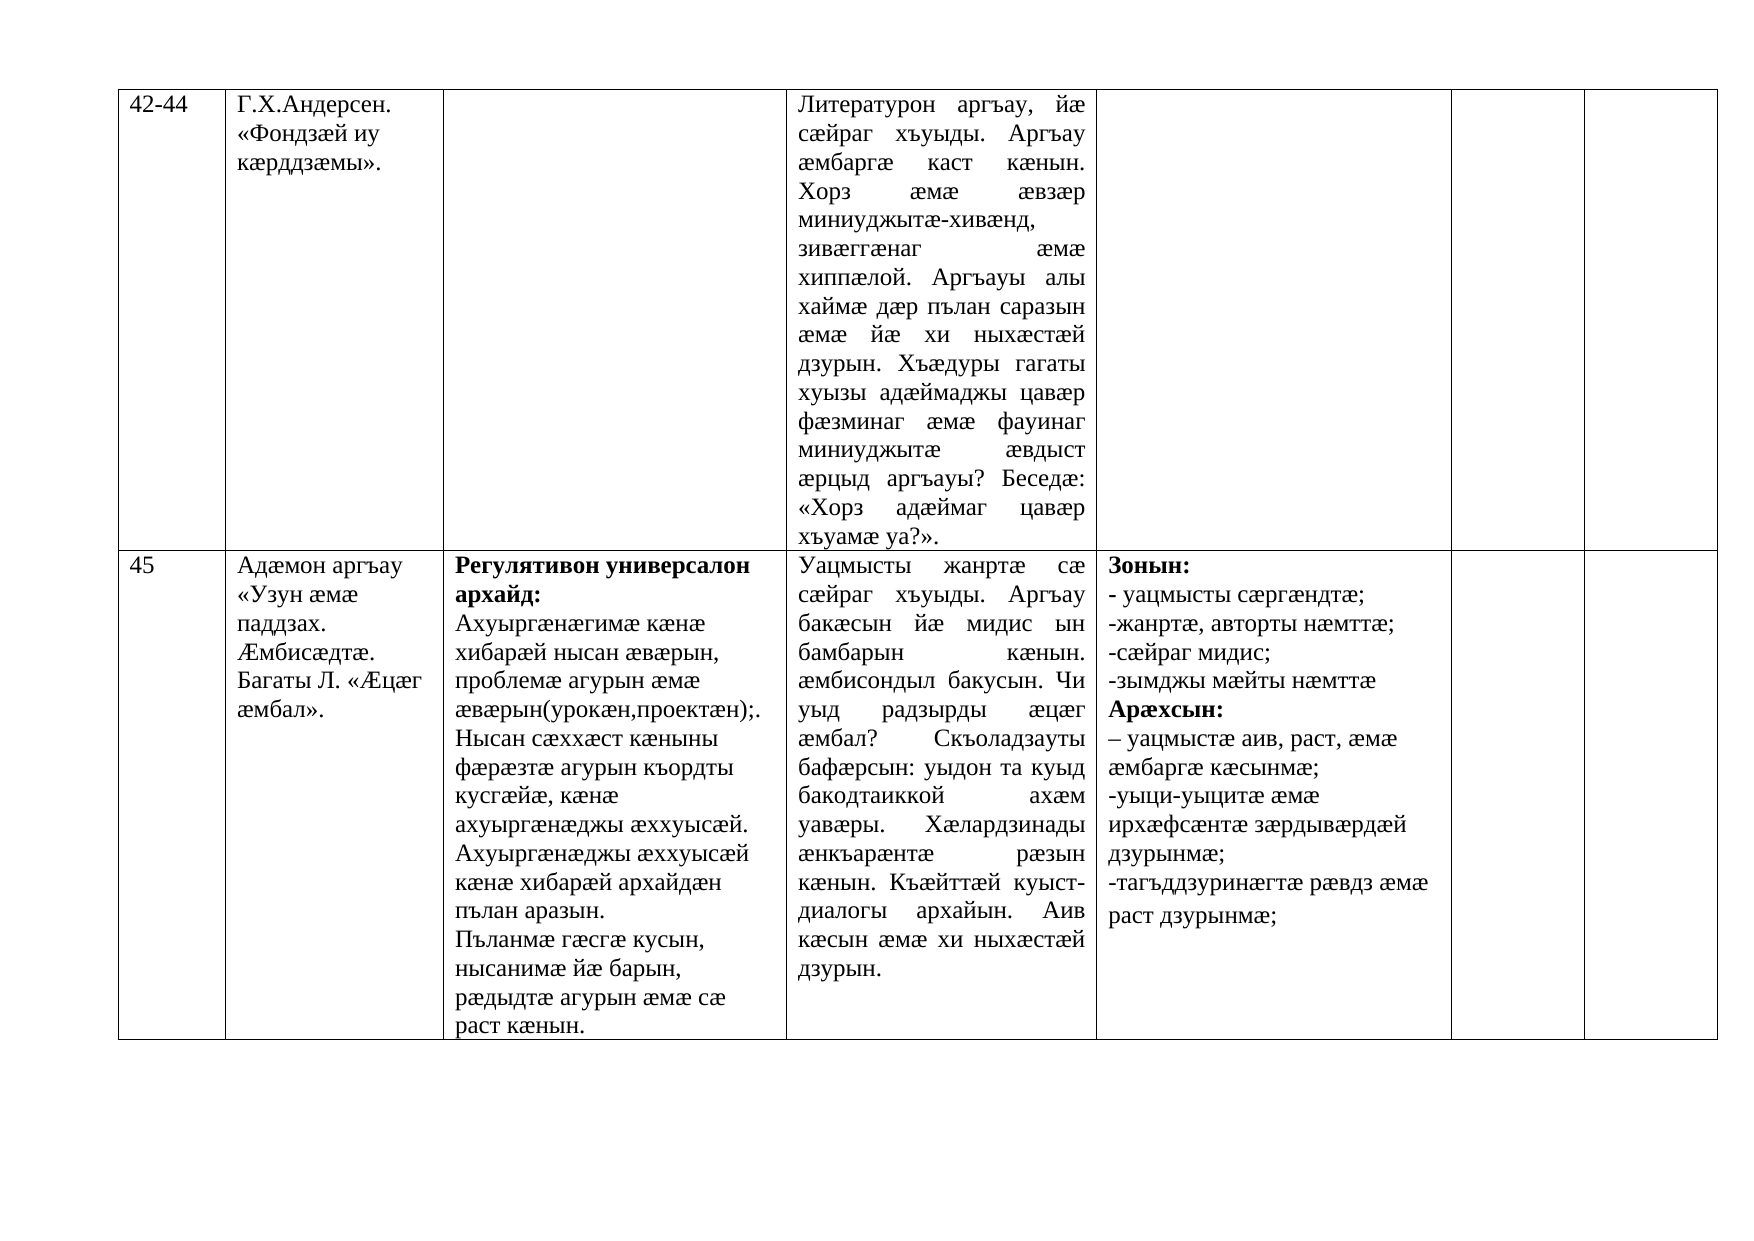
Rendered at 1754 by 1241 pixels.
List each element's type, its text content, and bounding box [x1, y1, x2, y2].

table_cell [1097, 551, 1451, 1039]
table_cell [1452, 90, 1584, 549]
table_cell 42-44 [119, 90, 225, 549]
table_cell [1452, 551, 1584, 1039]
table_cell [444, 551, 786, 1039]
table_cell [444, 90, 786, 549]
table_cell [226, 551, 443, 1039]
table_cell Литературон аргъау, йæ сæйраг хъуыды. Аргъау æмбаргæ каст кæнын. Хорз æмæ æвзæр миниуджытæ-хивæнд, зивæггæнаг æмæ хиппæлой. Аргъауы алы хаймæ дæр пълан саразын æмæ йæ хи ныхæстæй дзурын. Хъæдуры гагаты хуызы адæймаджы цавæр фæзминаг æмæ фауинаг миниуджытæ æвдыст æрцыд аргъауы? Беседæ: «Хорз адæймаг цавæр хъуамæ уа?». [787, 90, 1096, 549]
table_cell 45 [119, 551, 225, 1039]
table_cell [787, 551, 1096, 1039]
table_cell [1097, 90, 1451, 549]
table_cell [1585, 90, 1717, 549]
table_cell Г.Х.Андерсен. «Фондзæй иу кæрддзæмы». [226, 90, 443, 549]
table_cell [1585, 551, 1717, 1039]
